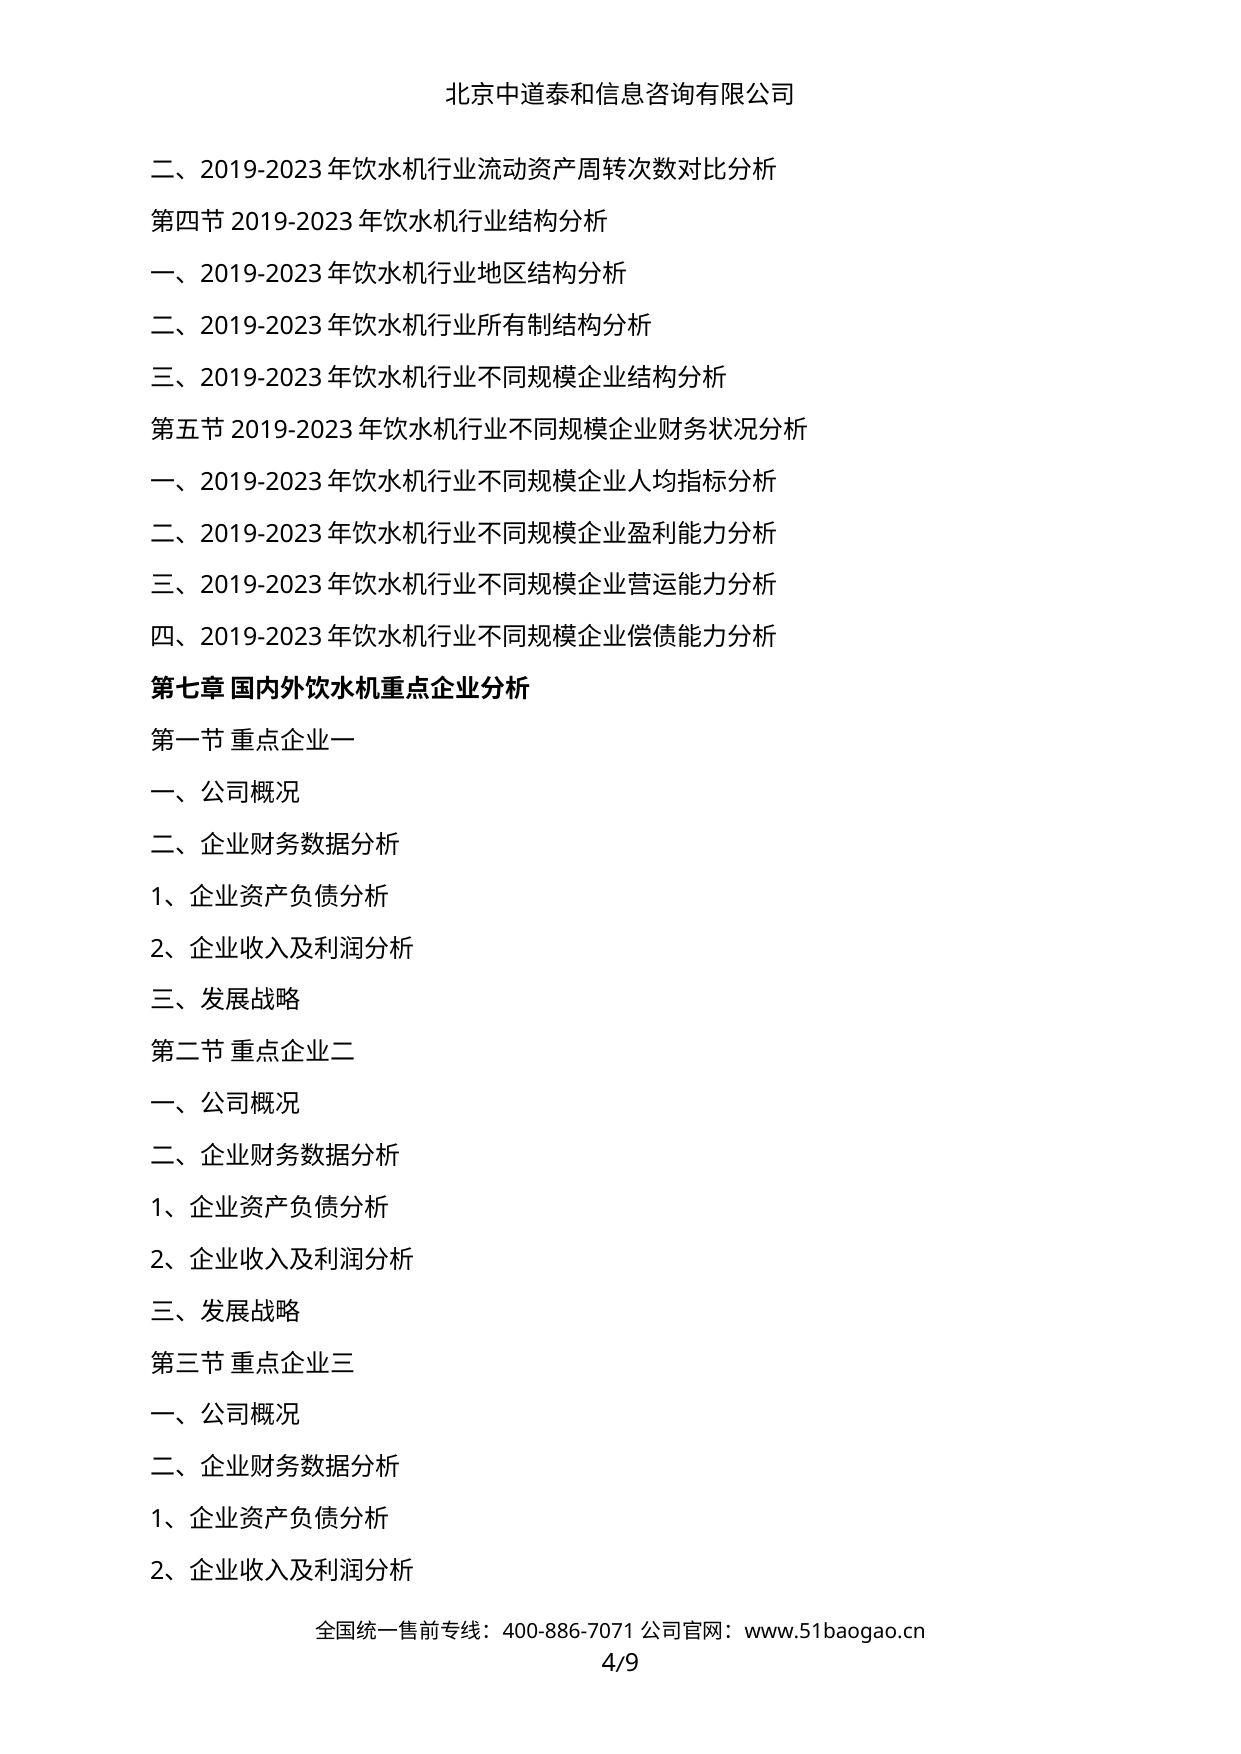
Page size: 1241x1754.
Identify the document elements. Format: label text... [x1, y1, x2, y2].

text 1、企业资产负债分析 [150, 1499, 1090, 1535]
text 第四节 2019-2023年饮水机行业结构分析 [150, 202, 1090, 238]
text 一、2019-2023年饮水机行业不同规模企业人均指标分析 [150, 461, 1090, 497]
text 二、2019-2023年饮水机行业流动资产周转次数对比分析 [150, 150, 1090, 186]
text 二、企业财务数据分析 [150, 824, 1090, 861]
text 二、2019-2023年饮水机行业不同规模企业盈利能力分析 [150, 513, 1090, 549]
text 三、2019-2023年饮水机行业不同规模企业营运能力分析 [150, 565, 1090, 601]
text 四、2019-2023年饮水机行业不同规模企业偿债能力分析 [150, 617, 1090, 653]
text 三、2019-2023年饮水机行业不同规模企业结构分析 [150, 357, 1090, 394]
text 二、2019-2023年饮水机行业所有制结构分析 [150, 306, 1090, 342]
text 1、企业资产负债分析 [150, 1187, 1090, 1224]
text 2、企业收入及利润分析 [150, 928, 1090, 964]
text 二、企业财务数据分析 [150, 1447, 1090, 1483]
text 二、企业财务数据分析 [150, 1136, 1090, 1172]
text 2、企业收入及利润分析 [150, 1551, 1090, 1587]
text 2、企业收入及利润分析 [150, 1239, 1090, 1276]
text 第三节 重点企业三 [150, 1343, 1090, 1379]
text 第二节 重点企业二 [150, 1032, 1090, 1068]
text 1、企业资产负债分析 [150, 876, 1090, 912]
text 三、发展战略 [150, 1291, 1090, 1327]
text 一、公司概况 [150, 772, 1090, 809]
text 第一节 重点企业一 [150, 721, 1090, 757]
text 一、2019-2023年饮水机行业地区结构分析 [150, 254, 1090, 290]
text 第七章 国内外饮水机重点企业分析 [150, 669, 1090, 705]
text 三、发展战略 [150, 980, 1090, 1016]
text 第五节 2019-2023年饮水机行业不同规模企业财务状况分析 [150, 409, 1090, 446]
text 一、公司概况 [150, 1084, 1090, 1120]
text 一、公司概况 [150, 1395, 1090, 1431]
